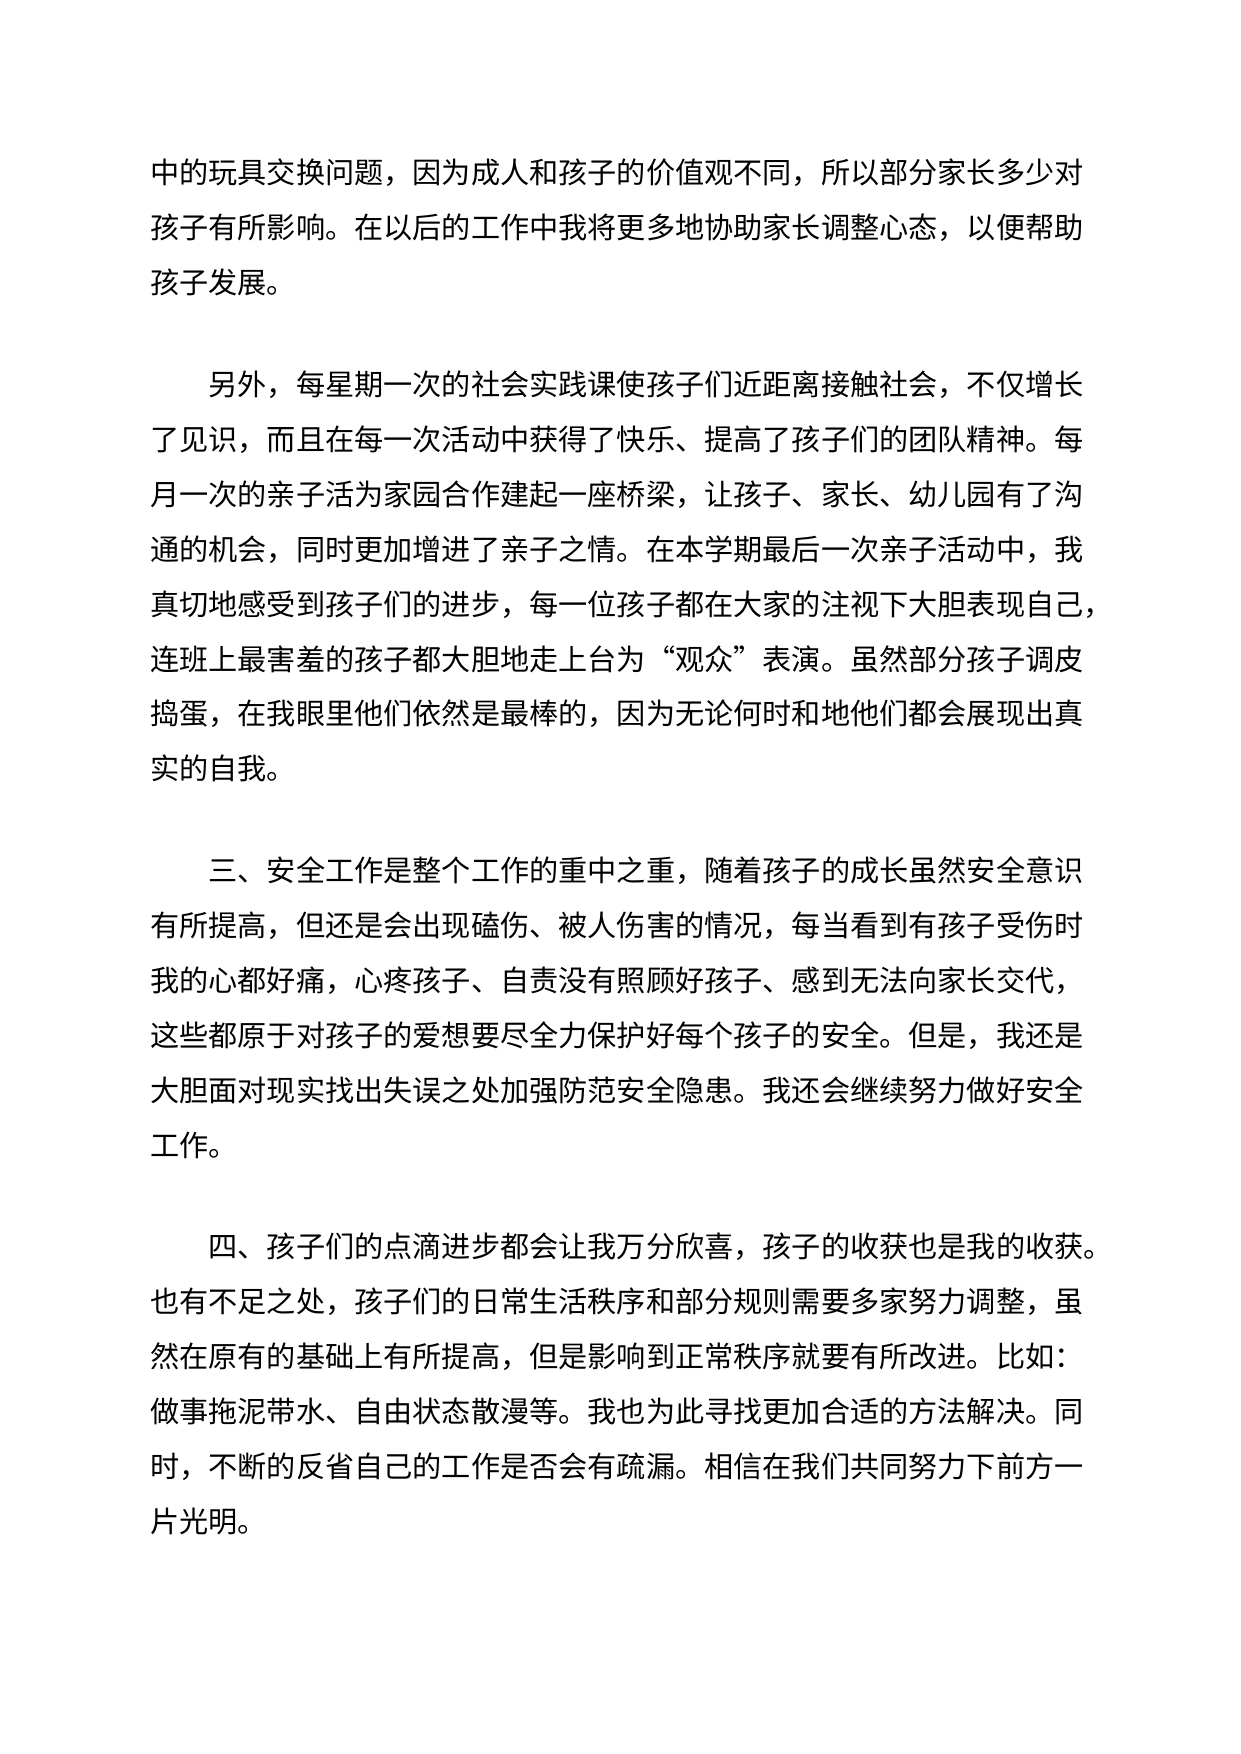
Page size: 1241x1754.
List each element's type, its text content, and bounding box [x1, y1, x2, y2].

text 另外，每星期一次的社会实践课使孩子们近距离接触社会，不仅增长了见识，而且在每一次活动中获得了快乐、提高了孩子们的团队精神。每月一次的亲子活为家园合作建起一座桥梁，让孩子、家长、幼儿园有了沟通的机会，同时更加增进了亲子之情。在本学期最后一次亲子活动中，我真切地感受到孩子们的进步，每一位孩子都在大家的注视下大胆表现自己，连班上最害羞的孩子都大胆地走上台为“观众”表演。虽然部分孩子调皮捣蛋，在我眼里他们依然是最棒的，因为无论何时和地他们都会展现出真实的自我。 [150, 362, 1090, 788]
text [150, 150, 1090, 302]
text 三、安全工作是整个工作的重中之重，随着孩子的成长虽然安全意识有所提高，但还是会出现磕伤、被人伤害的情况，每当看到有孩子受伤时我的心都好痛，心疼孩子、自责没有照顾好孩子、感到无法向家长交代，这些都原于对孩子的爱想要尽全力保护好每个孩子的安全。但是，我还是大胆面对现实找出失误之处加强防范安全隐患。我还会继续努力做好安全工作。 [150, 848, 1090, 1164]
text 四、孩子们的点滴进步都会让我万分欣喜，孩子的收获也是我的收获。也有不足之处，孩子们的日常生活秩序和部分规则需要多家努力调整，虽然在原有的基础上有所提高，但是影响到正常秩序就要有所改进。比如：做事拖泥带水、自由状态散漫等。我也为此寻找更加合适的方法解决。同时，不断的反省自己的工作是否会有疏漏。相信在我们共同努力下前方一片光明。 [150, 1224, 1090, 1541]
